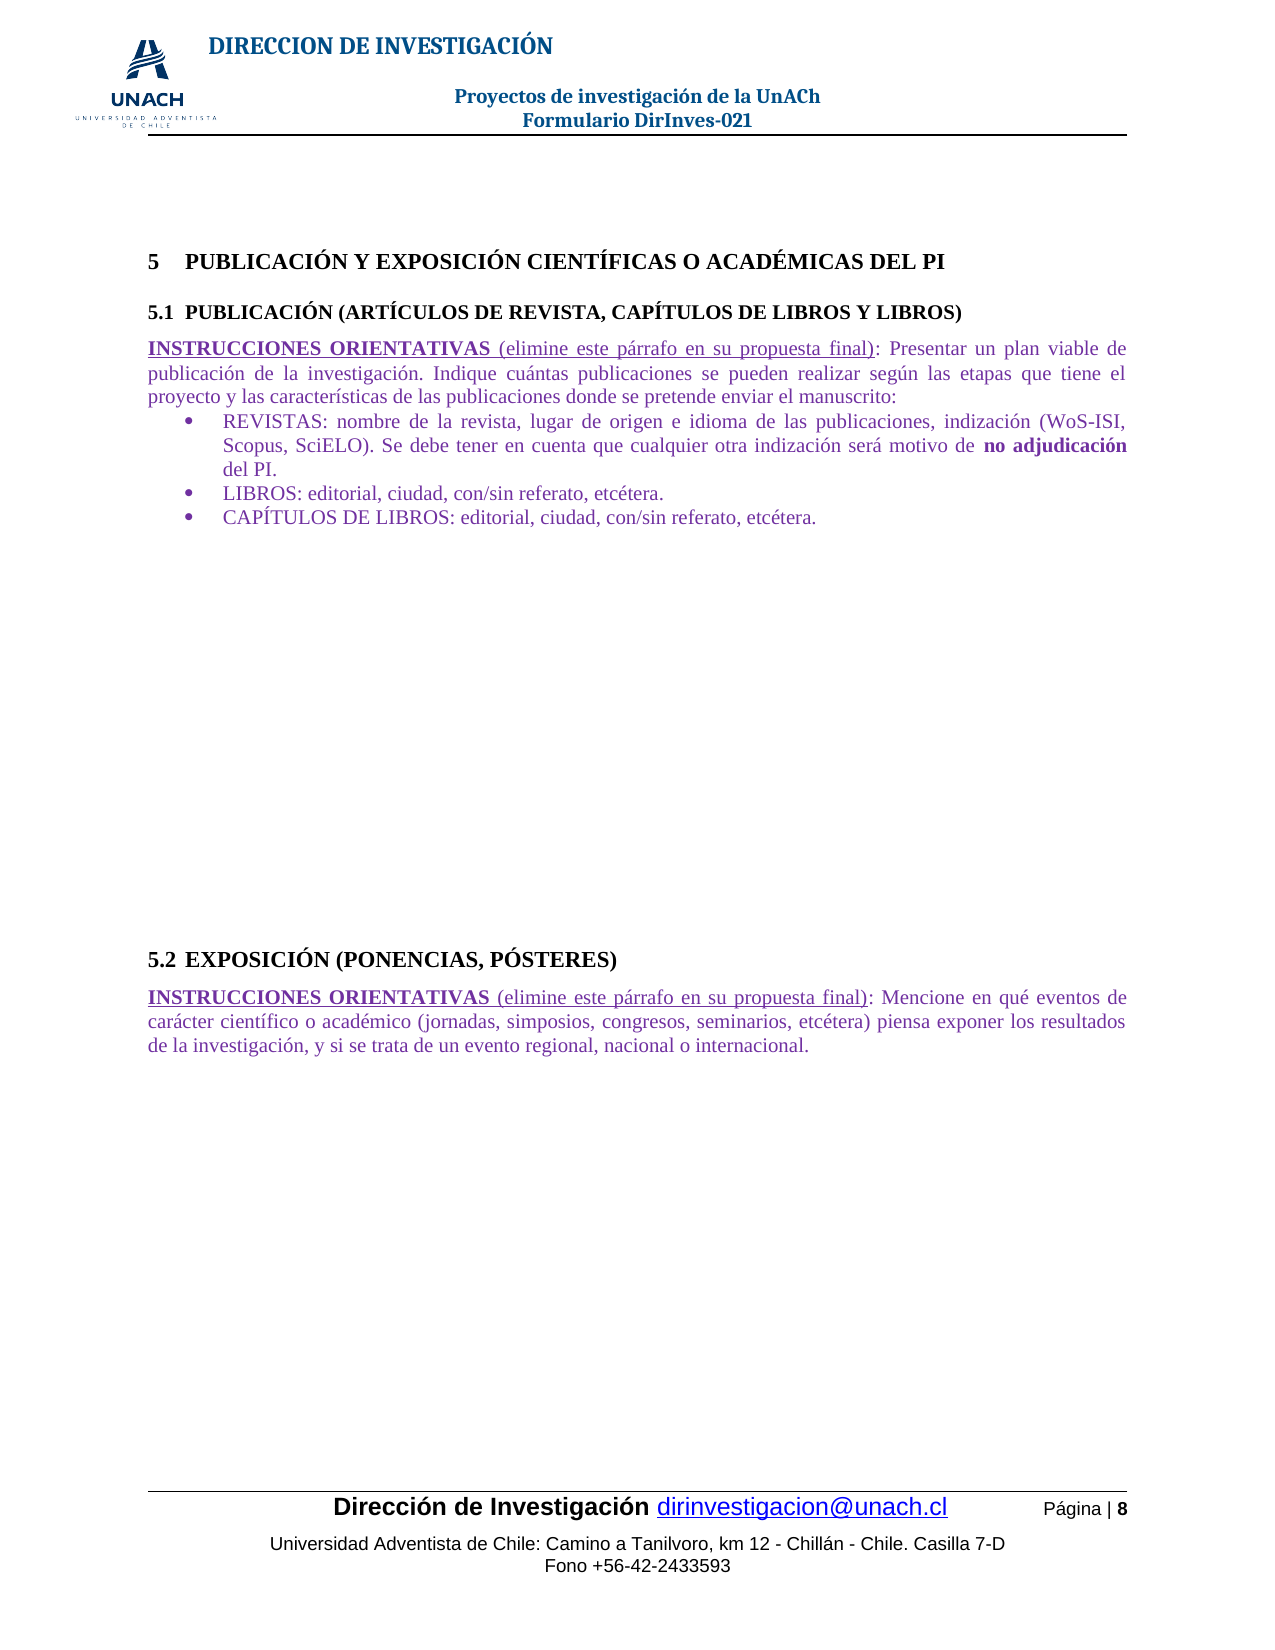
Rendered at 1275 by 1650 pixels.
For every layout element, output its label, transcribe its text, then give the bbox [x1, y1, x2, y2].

list EXPOSICIÓN (PONENCIAS, PÓSTERES) [148, 946, 1127, 973]
text INSTRUCCIONES ORIENTATIVAS (elimine este párrafo en su propuesta final): Mencione en qué eventos de carácter científico o académico (jornadas, simposios, congresos, seminarios, etcétera) piensa exponer los resultados de la investigación, y si se trata de un evento regional, nacional o internacional. [148, 985, 1127, 1057]
text INSTRUCCIONES ORIENTATIVAS (elimine este párrafo en su propuesta final): Presentar un plan viable de publicación de la investigación. Indique cuántas publicaciones se pueden realizar según las etapas que tiene el proyecto y las características de las publicaciones donde se pretende enviar el manuscrito: [148, 336, 1127, 408]
list LIBROS: editorial, ciudad, con/sin referato, etcétera. [185, 481, 1127, 505]
list PUBLICACIÓN Y EXPOSICIÓN CIENTÍFICAS O ACADÉMICAS DEL PI [148, 248, 1127, 275]
picture [56, 27, 239, 144]
list CAPÍTULOS DE LIBROS: editorial, ciudad, con/sin referato, etcétera. [185, 505, 1127, 529]
list REVISTAS: nombre de la revista, lugar de origen e idioma de las publicaciones, indización (WoS-ISI, Scopus, SciELO). Se debe tener en cuenta que cualquier otra indización será motivo de no adjudicación del PI. [185, 408, 1127, 481]
list PUBLICACIÓN (ARTÍCULOS DE REVISTA, CAPÍTULOS DE LIBROS Y LIBROS) [148, 300, 1127, 324]
